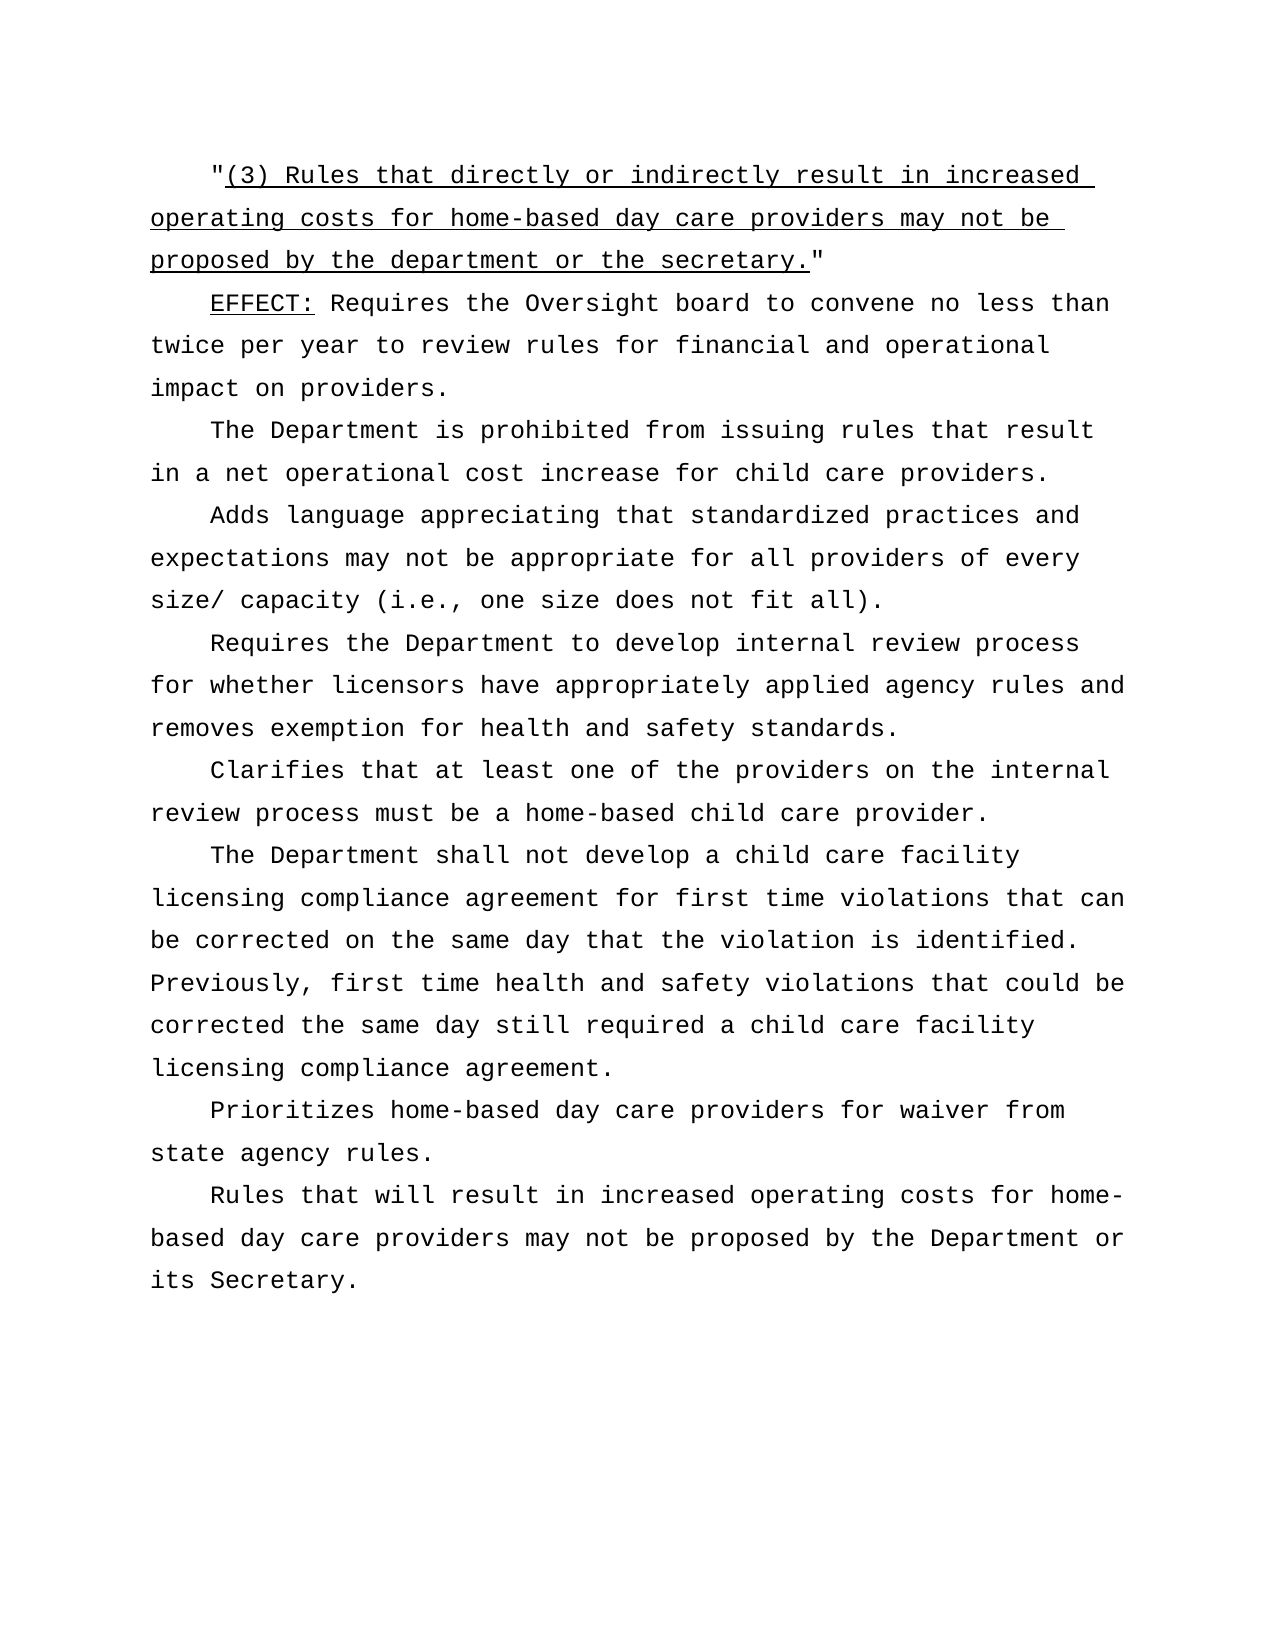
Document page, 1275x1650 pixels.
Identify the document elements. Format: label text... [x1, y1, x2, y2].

text Adds language appreciating that standardized practices and expectations may not be appropriate for all providers of every size/ capacity (i.e., one size does not fit all). [150, 490, 1125, 617]
text Requires the Department to develop internal review process for whether licensors have appropriately applied agency rules and removes exemption for health and safety standards. [150, 617, 1125, 745]
text EFFECT: Requires the Oversight board to convene no less than twice per year to review rules for financial and operational impact on providers. [150, 277, 1125, 405]
text Rules that will result in increased operating costs for home-based day care providers may not be proposed by the Department or its Secretary. [150, 1170, 1125, 1297]
text Clarifies that at least one of the providers on the internal review process must be a home-based child care provider. [150, 745, 1125, 830]
text The Department shall not develop a child care facility licensing compliance agreement for first time violations that can be corrected on the same day that the violation is identified. Previously, first time health and safety violations that could be corrected the same day still required a child care facility licensing compliance agreement. [150, 830, 1125, 1085]
text "(3) Rules that directly or indirectly result in increased operating costs for home-based day care providers may not be proposed by the department or the secretary." [150, 150, 1125, 277]
text Prioritizes home-based day care providers for waiver from state agency rules. [150, 1085, 1125, 1170]
text The Department is prohibited from issuing rules that result in a net operational cost increase for child care providers. [150, 405, 1125, 490]
